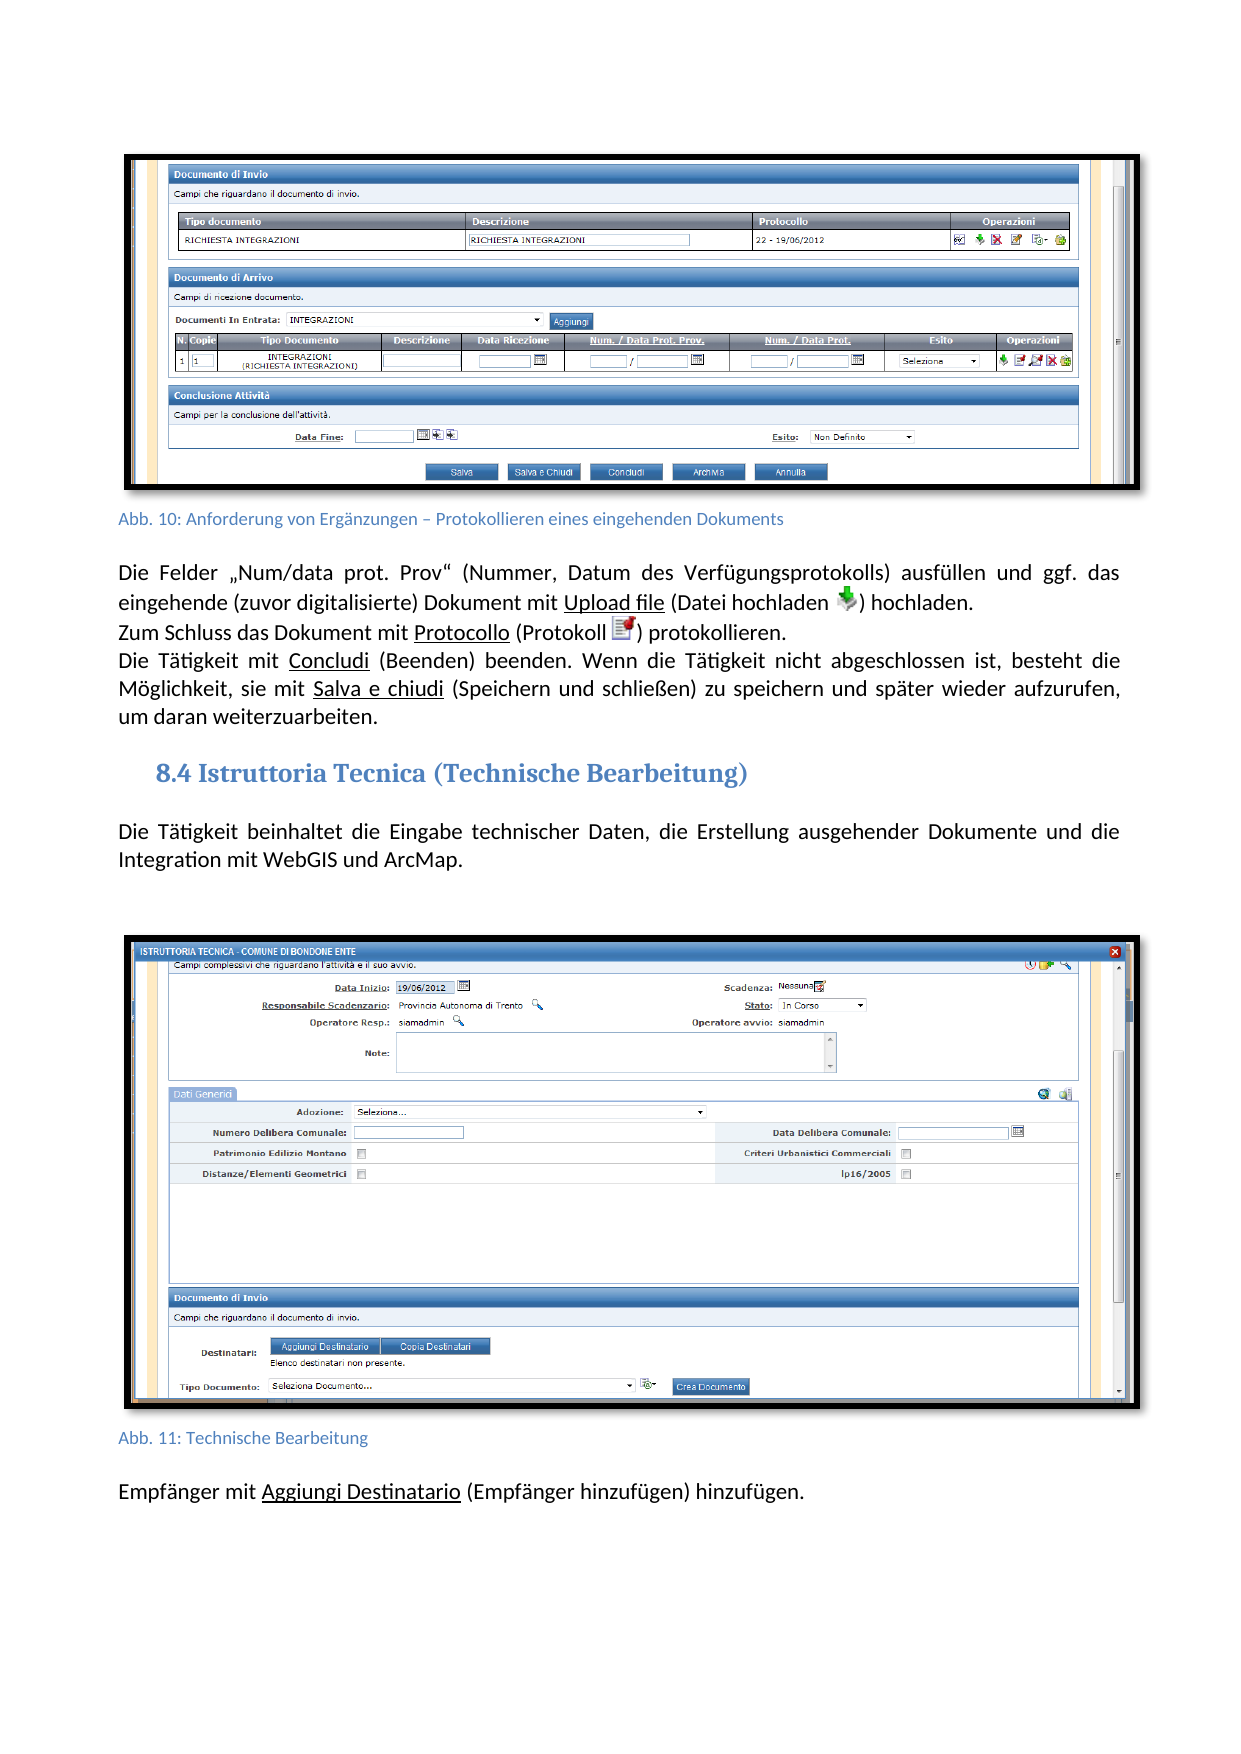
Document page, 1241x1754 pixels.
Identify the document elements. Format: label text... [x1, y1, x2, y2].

text Die Tätigkeit mit Concludi (Beenden) beenden. Wenn die Tätigkeit nicht abgeschlossen ist, besteht die Möglichkeit, sie mit Salva e chiudi (Speichern und schließen) zu speichern und später wieder aufzurufen, um daran weiterzuarbeiten. [118, 646, 1122, 730]
picture [611, 616, 636, 640]
text Empfänger mit Aggiungi Destinatario (Empfänger hinzufügen) hinzufügen. [118, 1477, 1122, 1505]
text Zum Schluss das Dokument mit Protocollo (Protokoll ) protokollieren. [118, 616, 1122, 646]
text Die Tätigkeit beinhaltet die Eingabe technischer Daten, die Erstellung ausgehender Dokumente und die Integration mit WebGIS und ArcMap. [118, 817, 1122, 873]
picture [131, 942, 1134, 1403]
picture [834, 586, 859, 611]
picture [131, 160, 1134, 484]
text Die Felder „Num/data prot. Prov“ (Nummer, Datum des Verfügungsprotokolls) ausfüllen und ggf. das eingehende (zuvor digitalisierte) Dokument mit Upload file (Datei hochladen ) hochladen. [118, 558, 1122, 616]
subtitle 8.4 Istruttoria Tecnica (Technische Bearbeitung) [156, 758, 1122, 789]
